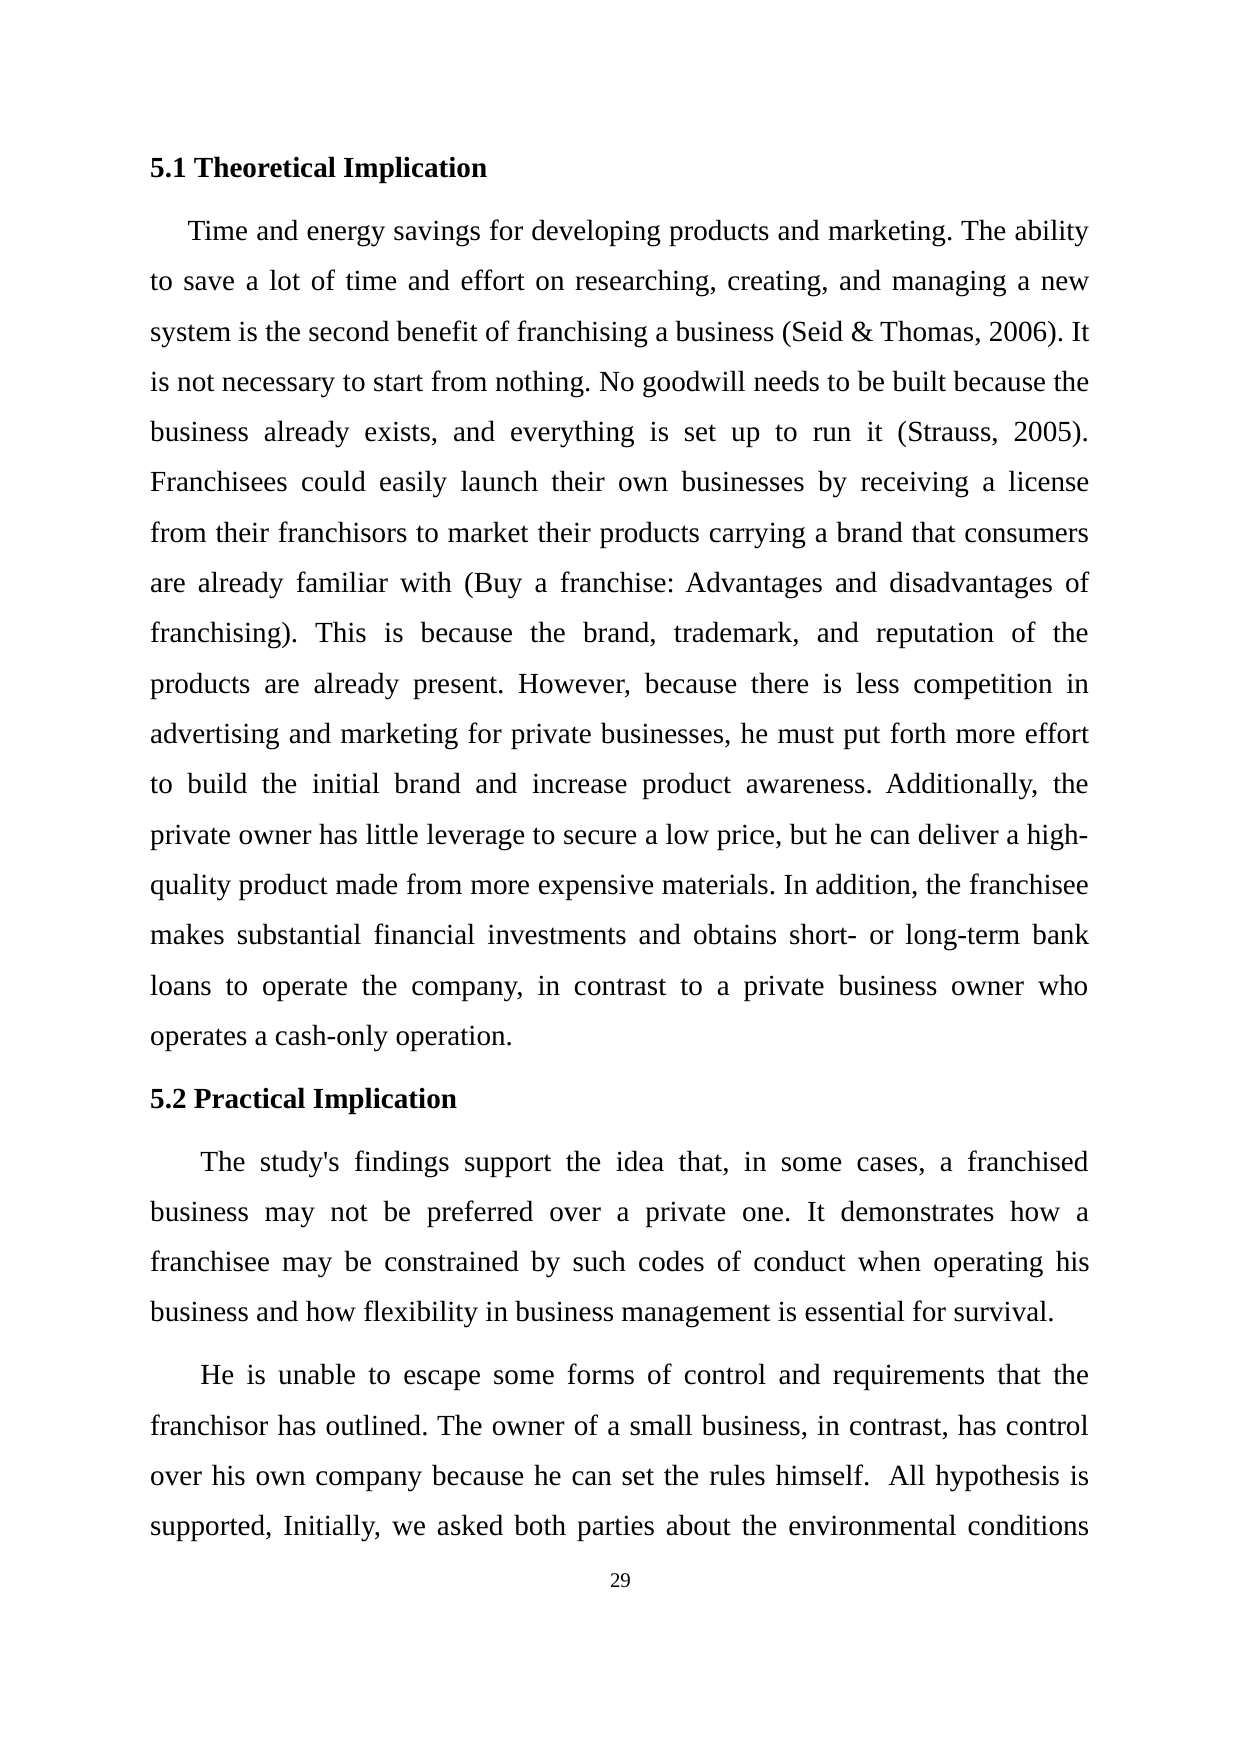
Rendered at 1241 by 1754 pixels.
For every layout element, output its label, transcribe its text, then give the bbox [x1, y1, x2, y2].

text The study's findings support the idea that, in some cases, a franchised business may not be preferred over a private one. It demonstrates how a franchisee may be constrained by such codes of conduct when operating his business and how flexibility in business management is essential for survival. [150, 1144, 1090, 1328]
subtitle 5.2 Practical Implication [150, 1081, 1090, 1114]
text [150, 1357, 1090, 1542]
subtitle 5.1 Theoretical Implication [150, 150, 1090, 184]
text Time and energy savings for developing products and marketing. The ability to save a lot of time and effort on researching, creating, and managing a new system is the second benefit of franchising a business (Seid & Thomas, 2006). It is not necessary to start from nothing. No goodwill needs to be built because the business already exists, and everything is set up to run it (Strauss, 2005). Franchisees could easily launch their own businesses by receiving a license from their franchisors to market their products carrying a brand that consumers are already familiar with (Buy a franchise: Advantages and disadvantages of franchising). This is because the brand, trademark, and reputation of the products are already present. However, because there is less competition in advertising and marketing for private businesses, he must put forth more effort to build the initial brand and increase product awareness. Additionally, the private owner has little leverage to secure a low price, but he can deliver a high-quality product made from more expensive materials. In addition, the franchisee makes substantial financial investments and obtains short- or long-term bank loans to operate the company, in contrast to a private business owner who operates a cash-only operation. [150, 213, 1090, 1052]
